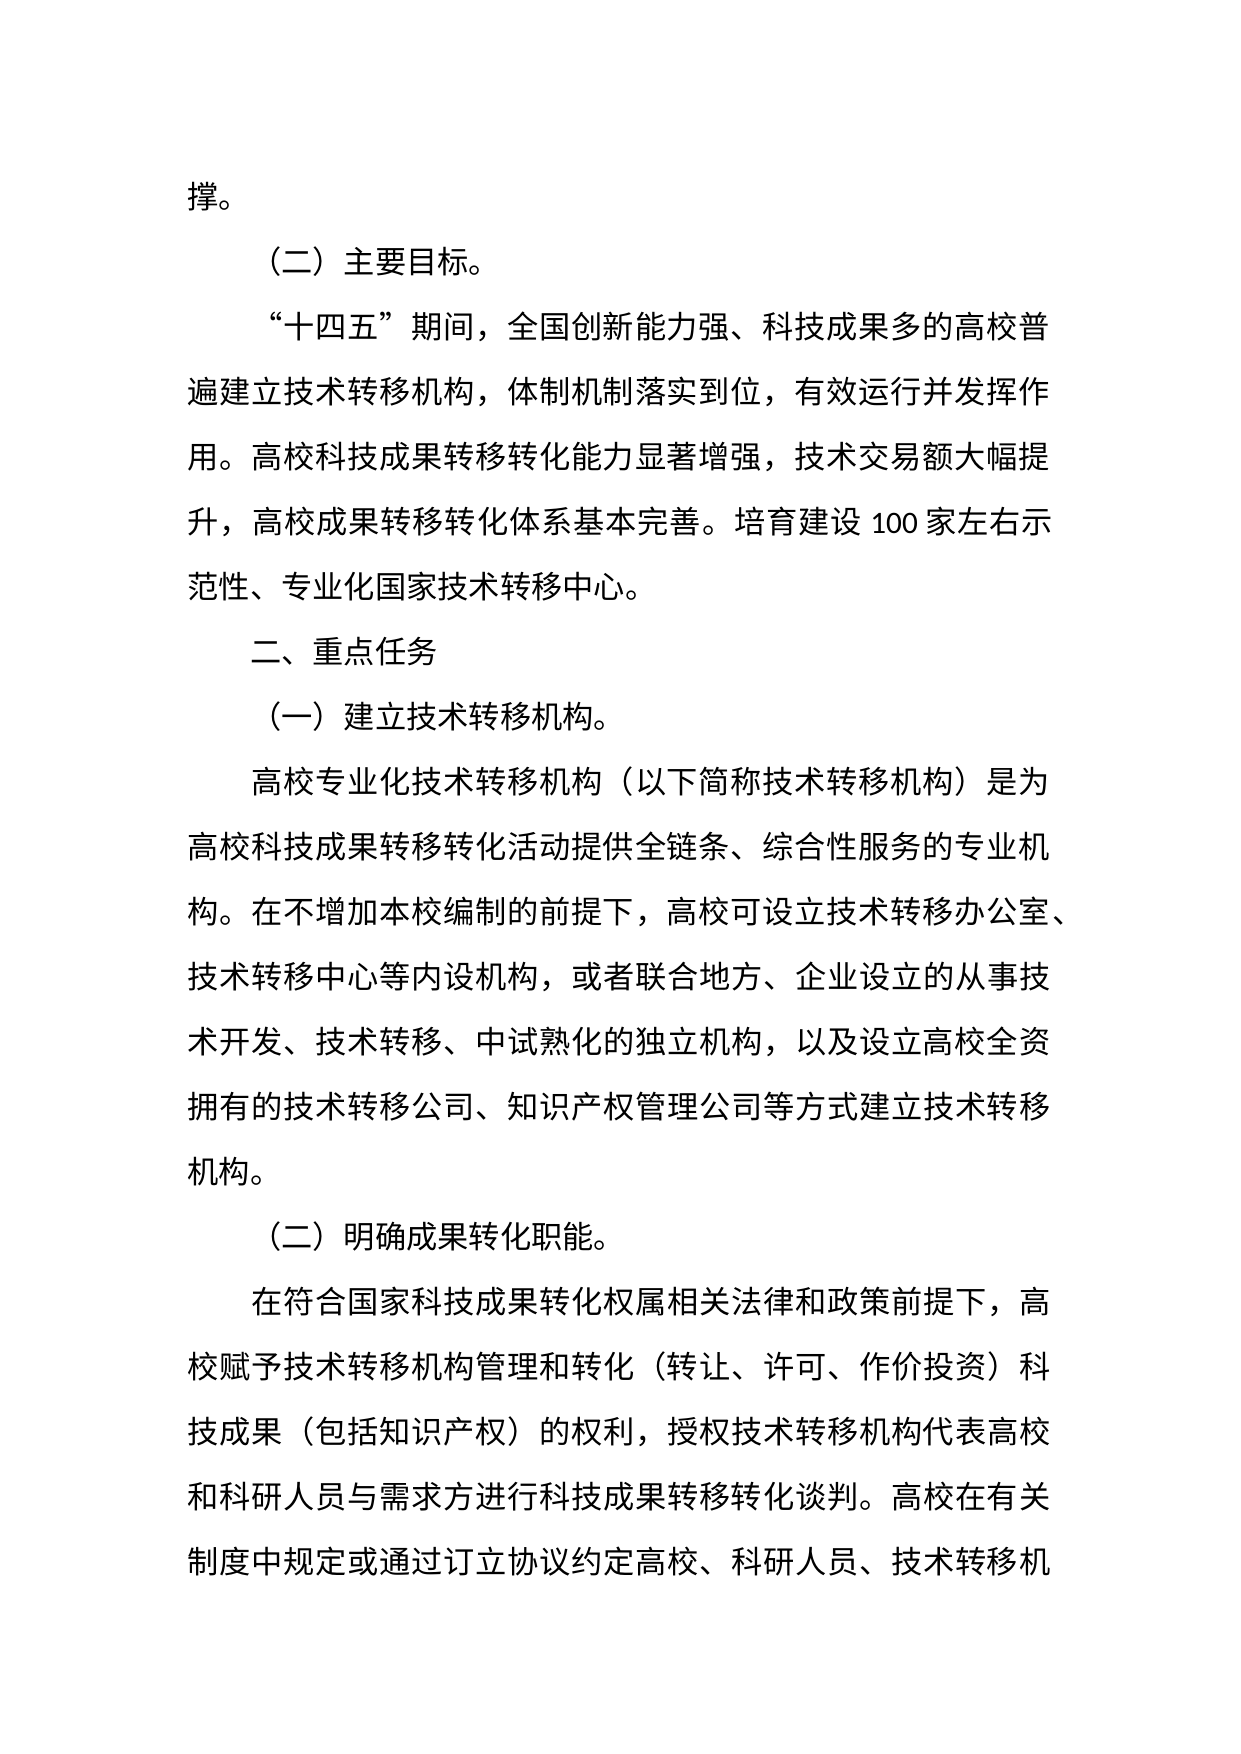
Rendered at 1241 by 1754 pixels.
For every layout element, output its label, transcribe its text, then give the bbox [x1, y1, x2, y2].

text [187, 162, 1053, 227]
text 二、重点任务 [187, 617, 1053, 682]
text “十四五”期间，全国创新能力强、科技成果多的高校普遍建立技术转移机构，体制机制落实到位，有效运行并发挥作用。高校科技成果转移转化能力显著增强，技术交易额大幅提升，高校成果转移转化体系基本完善。培育建设100家左右示范性、专业化国家技术转移中心。 [187, 292, 1053, 617]
text （一）建立技术转移机构。 [187, 682, 1053, 747]
text （二）明确成果转化职能。 [187, 1202, 1053, 1267]
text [187, 1267, 1053, 1592]
text （二）主要目标。 [187, 227, 1053, 292]
text 高校专业化技术转移机构（以下简称技术转移机构）是为高校科技成果转移转化活动提供全链条、综合性服务的专业机构。在不增加本校编制的前提下，高校可设立技术转移办公室、技术转移中心等内设机构，或者联合地方、企业设立的从事技术开发、技术转移、中试熟化的独立机构，以及设立高校全资拥有的技术转移公司、知识产权管理公司等方式建立技术转移机构。 [187, 747, 1053, 1202]
